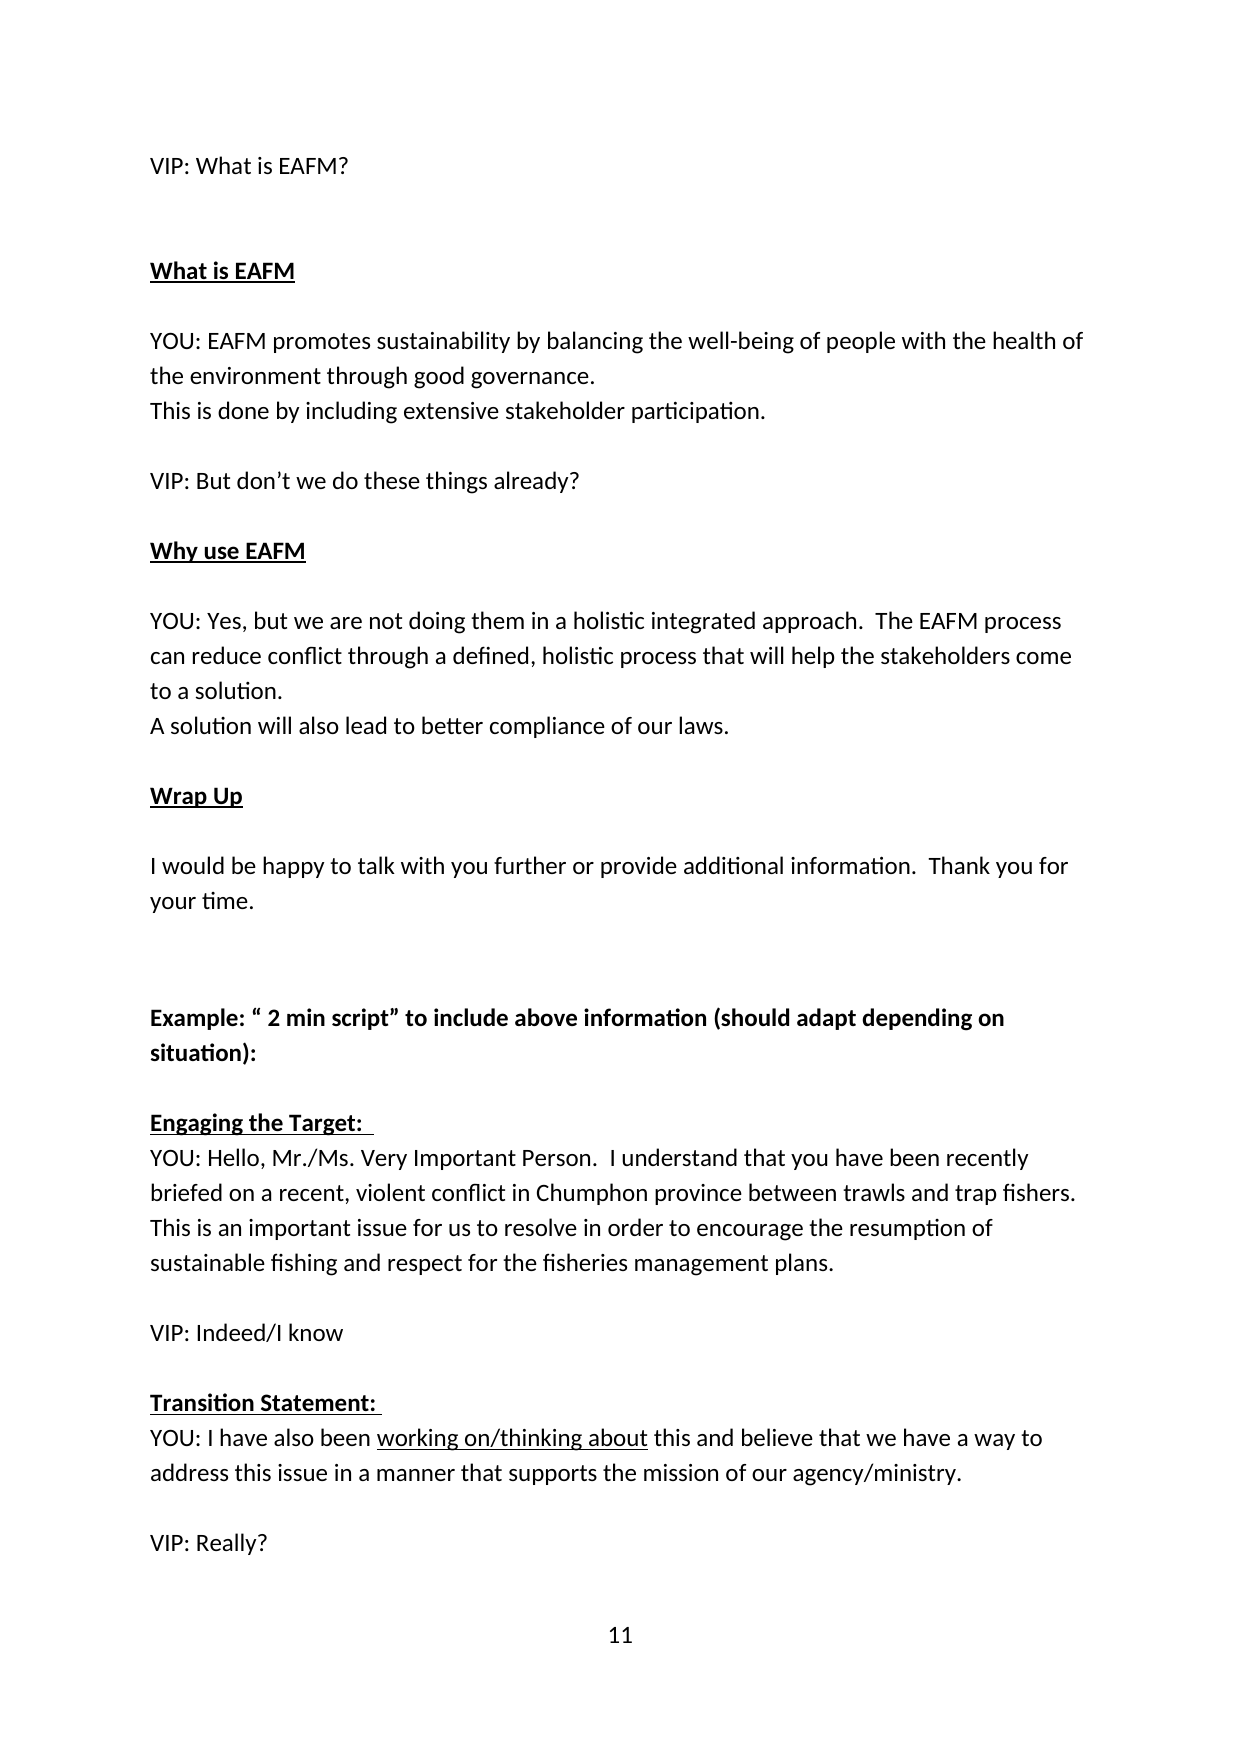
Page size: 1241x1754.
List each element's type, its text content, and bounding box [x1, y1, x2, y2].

text VIP: Indeed/I know [150, 1317, 1090, 1348]
text VIP: What is EAFM? [150, 150, 1090, 181]
text YOU: Yes, but we are not doing them in a holistic integrated approach. The EAFM process can reduce conflict through a defined, holistic process that will help the stakeholders come to a solution. [150, 605, 1090, 706]
text What is EAFM [150, 255, 1090, 286]
text Example: “ 2 min script” to include above information (should adapt depending on situation): [150, 1002, 1090, 1068]
text YOU: Hello, Mr./Ms. Very Important Person. I understand that you have been recently briefed on a recent, violent conflict in Chumphon province between trawls and trap fishers. This is an important issue for us to resolve in order to encourage the resumption of sustainable fishing and respect for the fisheries management plans. [150, 1142, 1090, 1278]
text YOU: I have also been working on/thinking about this and believe that we have a way to address this issue in a manner that supports the mission of our agency/ministry. [150, 1422, 1090, 1488]
text I would be happy to talk with you further or provide additional information. Thank you for your time. [150, 850, 1090, 916]
text Wrap Up [150, 780, 1090, 811]
text YOU: EAFM promotes sustainability by balancing the well-being of people with the health of the environment through good governance. [150, 325, 1090, 391]
text Engaging the Target: [150, 1107, 1090, 1138]
text VIP: But don’t we do these things already? [150, 465, 1090, 496]
text A solution will also lead to better compliance of our laws. [150, 710, 1090, 741]
text Why use EAFM [150, 535, 1090, 566]
text This is done by including extensive stakeholder participation. [150, 395, 1090, 426]
text VIP: Really? [150, 1527, 1090, 1558]
text Transition Statement: [150, 1387, 1090, 1418]
